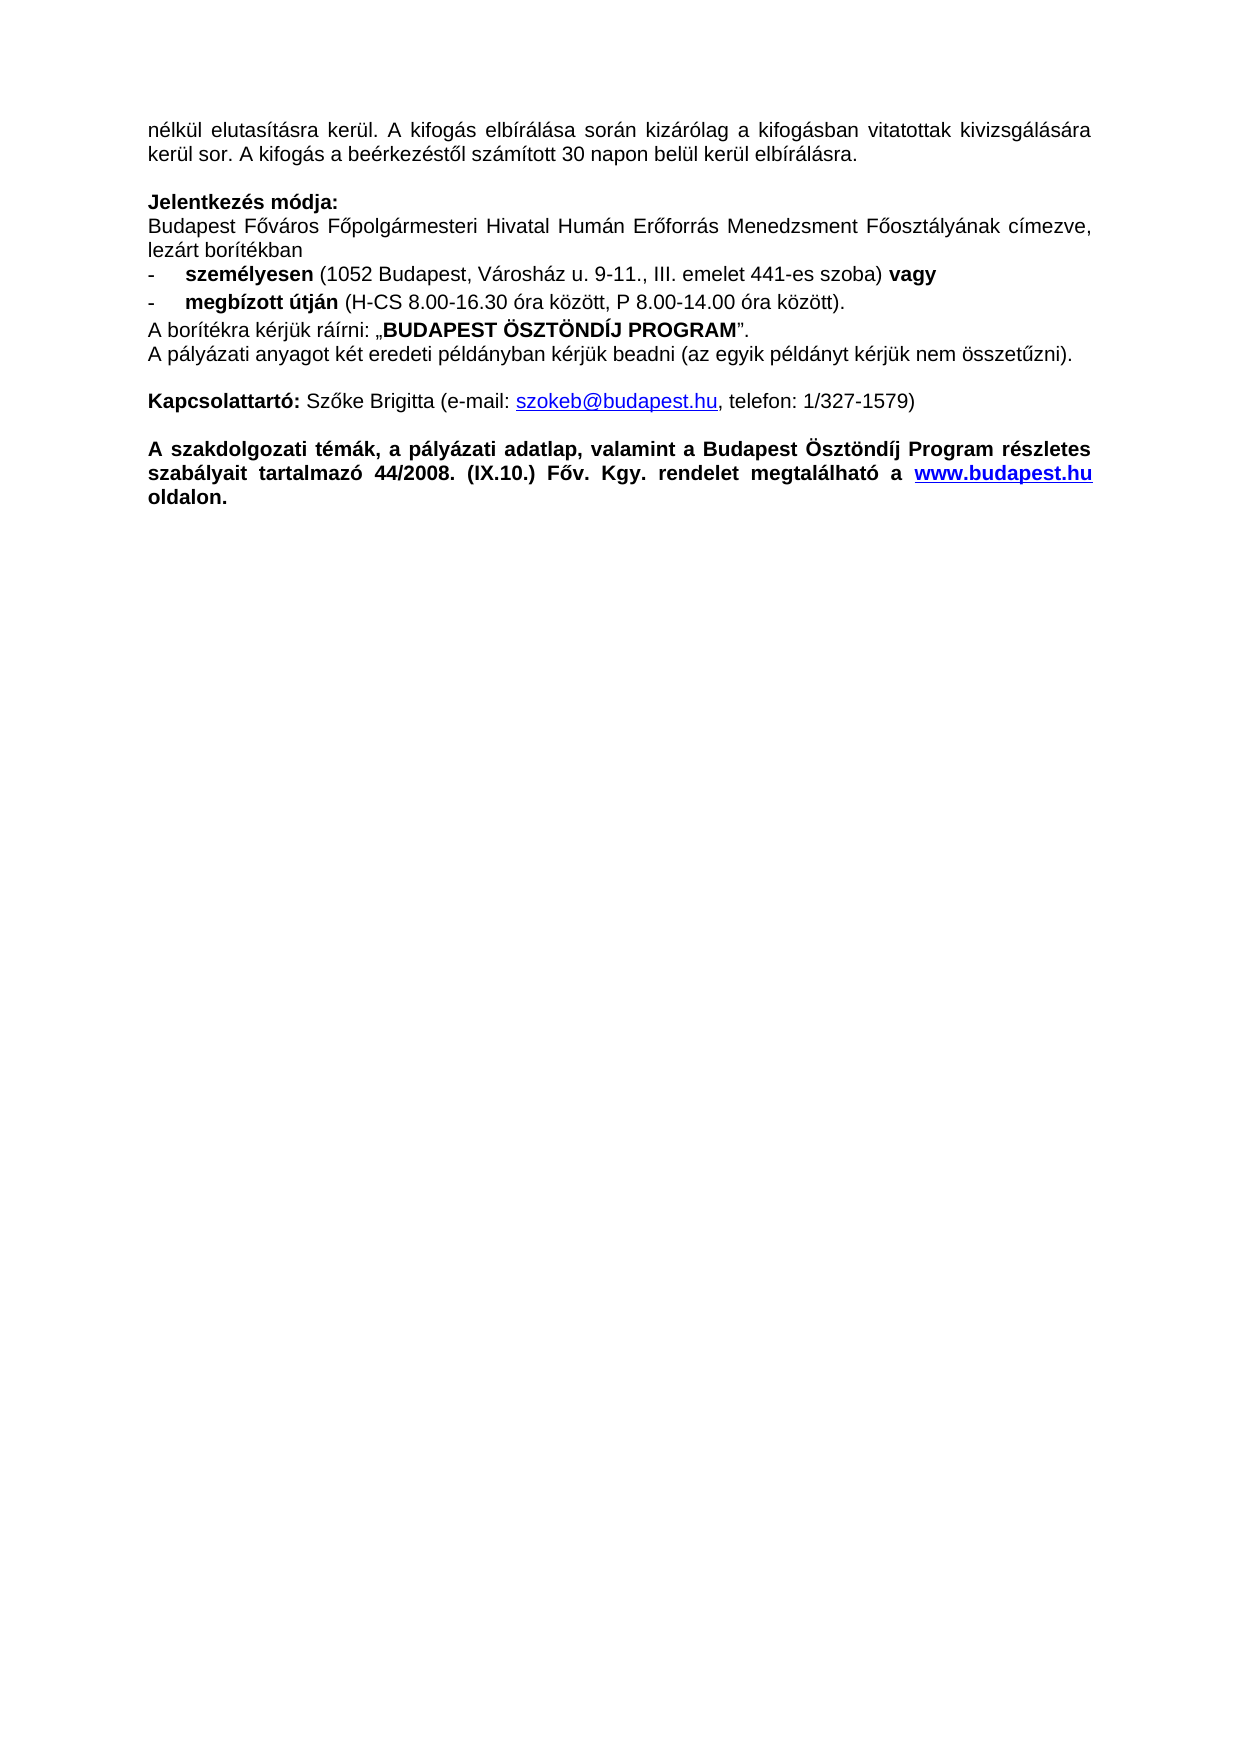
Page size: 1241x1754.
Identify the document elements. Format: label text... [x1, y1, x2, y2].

text A pályázati anyagot két eredeti példányban kérjük beadni (az egyik példányt kérjük nem összetűzni). [148, 341, 1093, 365]
text Budapest Főváros Főpolgármesteri Hivatal Humán Erőforrás Menedzsment Főosztályának címezve, lezárt borítékban [148, 214, 1093, 262]
list megbízott útján (H-CS 8.00-16.30 óra között, P 8.00-14.00 óra között). [148, 290, 1093, 314]
text Jelentkezés módja: [148, 190, 1093, 214]
text A szakdolgozati témák, a pályázati adatlap, valamint a Budapest Ösztöndíj Program részletes szabályait tartalmazó 44/2008. (IX.10.) Főv. Kgy. rendelet megtalálható a www.budapest.hu oldalon. [148, 437, 1093, 509]
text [148, 118, 1093, 166]
list személyesen (1052 Budapest, Városház u. 9-11., III. emelet 441-es szoba) vagy [148, 262, 1093, 286]
text Kapcsolattartó: Szőke Brigitta (e-mail: szokeb@budapest.hu, telefon: 1/327-1579) [148, 389, 1093, 413]
text A borítékra kérjük ráírni: „BUDAPEST ÖSZTÖNDÍJ PROGRAM”. [148, 317, 1093, 341]
